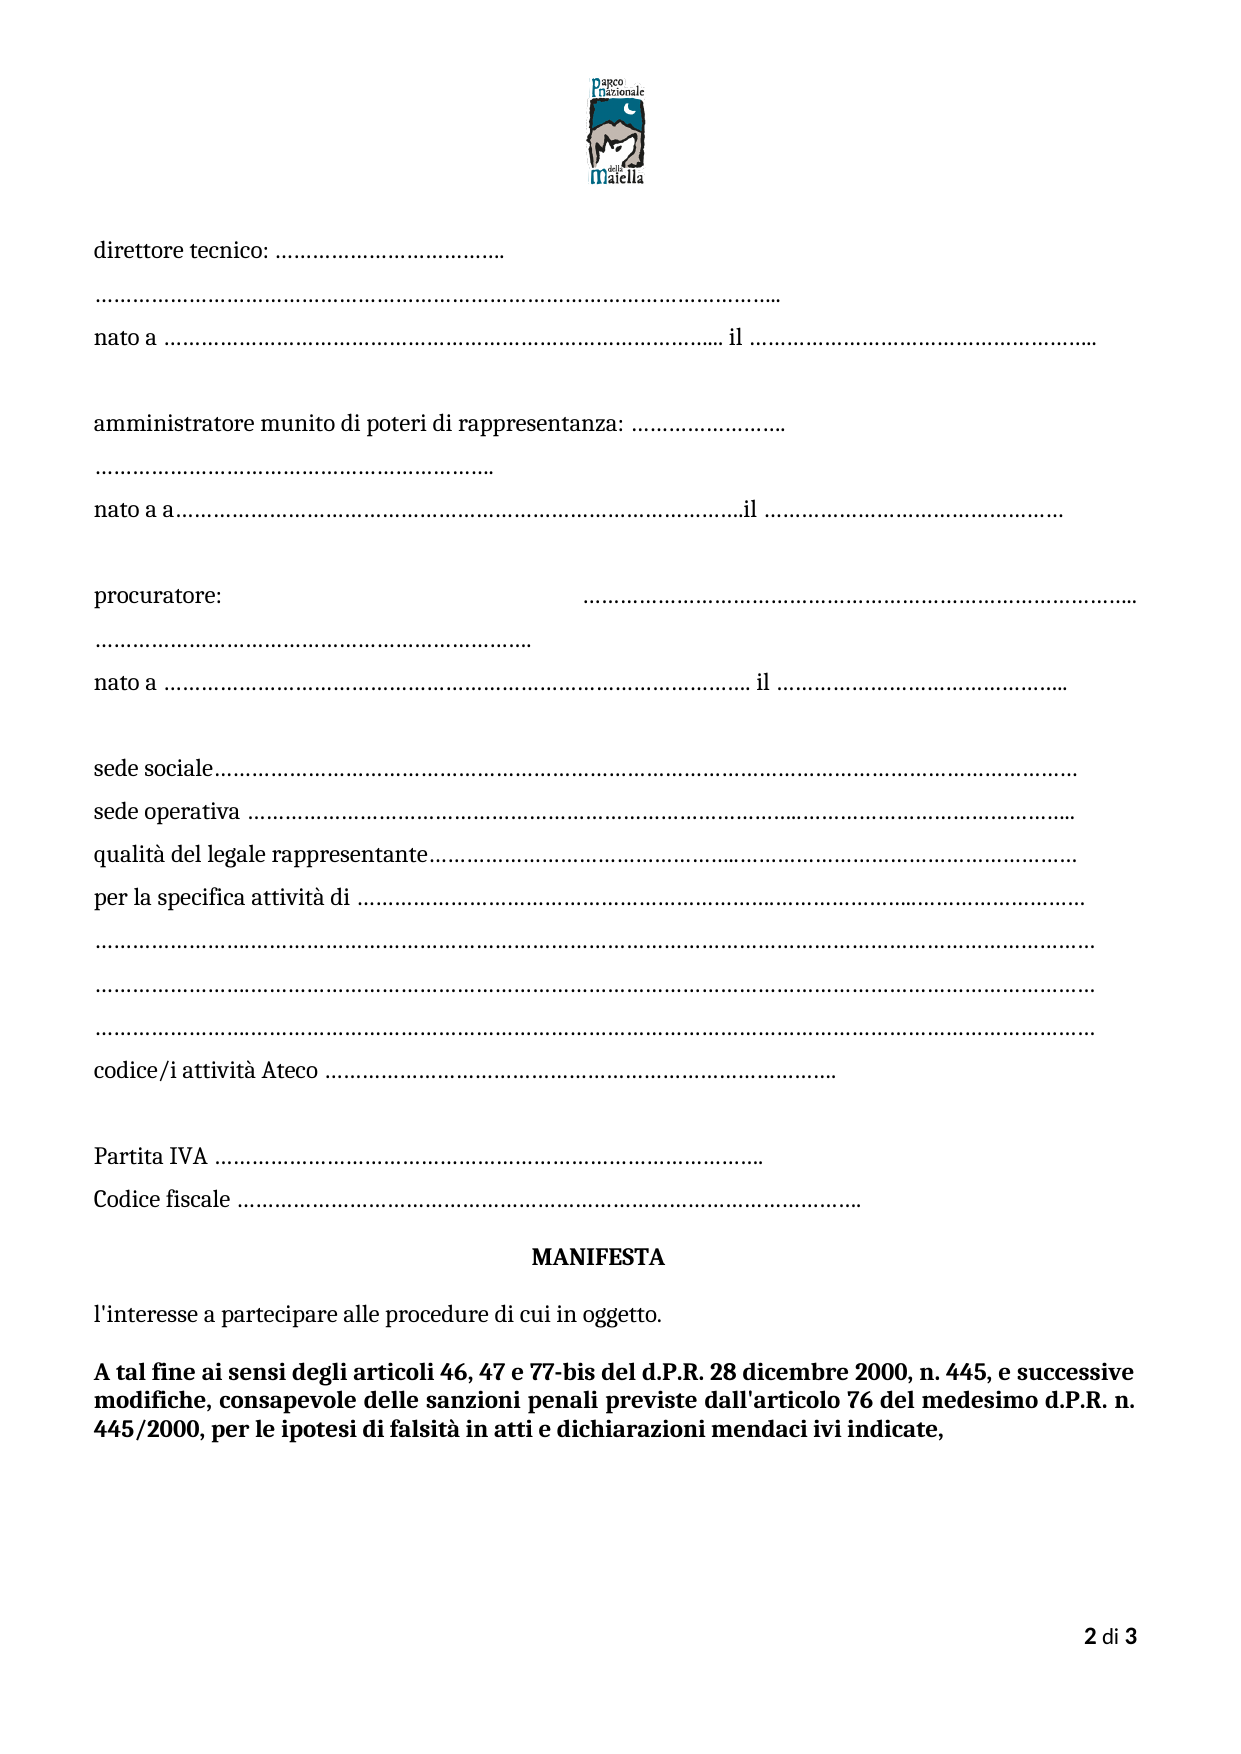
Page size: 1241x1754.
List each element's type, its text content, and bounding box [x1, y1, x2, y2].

text Partita IVA ……………………………………………………………………………. [94, 1142, 1137, 1171]
text sede sociale………………………………………………………………………………………………………………………… [94, 754, 1137, 783]
text direttore tecnico: ……………………………….……………………………………………………………………………………………….. [94, 236, 1137, 308]
text MANIFESTA [94, 1243, 1103, 1271]
text codice/i attività Ateco ………………………………………………………………………. [94, 1056, 1137, 1084]
list A tal fine ai sensi degli articoli 46, 47 e 77-bis del d.P.R. 28 dicembre 2000, n. 445, e successive modifiche, consapevole delle sanzioni penali previste dall'articolo 76 del medesimo d.P.R. n. 445/2000, per le ipotesi di falsità in atti e dichiarazioni mendaci ivi indicate, [94, 1358, 1137, 1444]
text nato a ……………………………………………………………………………... il ……………………………………………….. [94, 323, 1137, 351]
text sede operativa ……………………………………………………………………………..…………………………………….. [94, 797, 1137, 826]
text per la specifica attività di ………………………………………………………….…………………..……………………… [94, 883, 1137, 912]
text Codice fiscale ………………………………………………………………………………………. [94, 1185, 1137, 1214]
text amministratore munito di poteri di rappresentanza: …………………….………………………………………………………. [94, 409, 1137, 481]
text nato a …………………………………………………………………………………. il ……………………………………….. [94, 668, 1137, 696]
text nato a a……………………………………………………………………………….il ………………………………………… [94, 495, 1137, 524]
text …………………….……………………………………………………………………………………………………………………… [94, 926, 1137, 955]
text qualità del legale rappresentante…………………………………………..……………………………………………… [94, 840, 1137, 869]
text …………………….……………………………………………………………………………………………………………………… [94, 1013, 1137, 1041]
picture [582, 75, 649, 189]
text …………………….……………………………………………………………………………………………………………………… [94, 969, 1137, 998]
text l'interesse a partecipare alle procedure di cui in oggetto. [94, 1300, 1103, 1329]
text procuratore: ……………………………………………………………………………..……………………………………………………………. [94, 581, 1137, 653]
